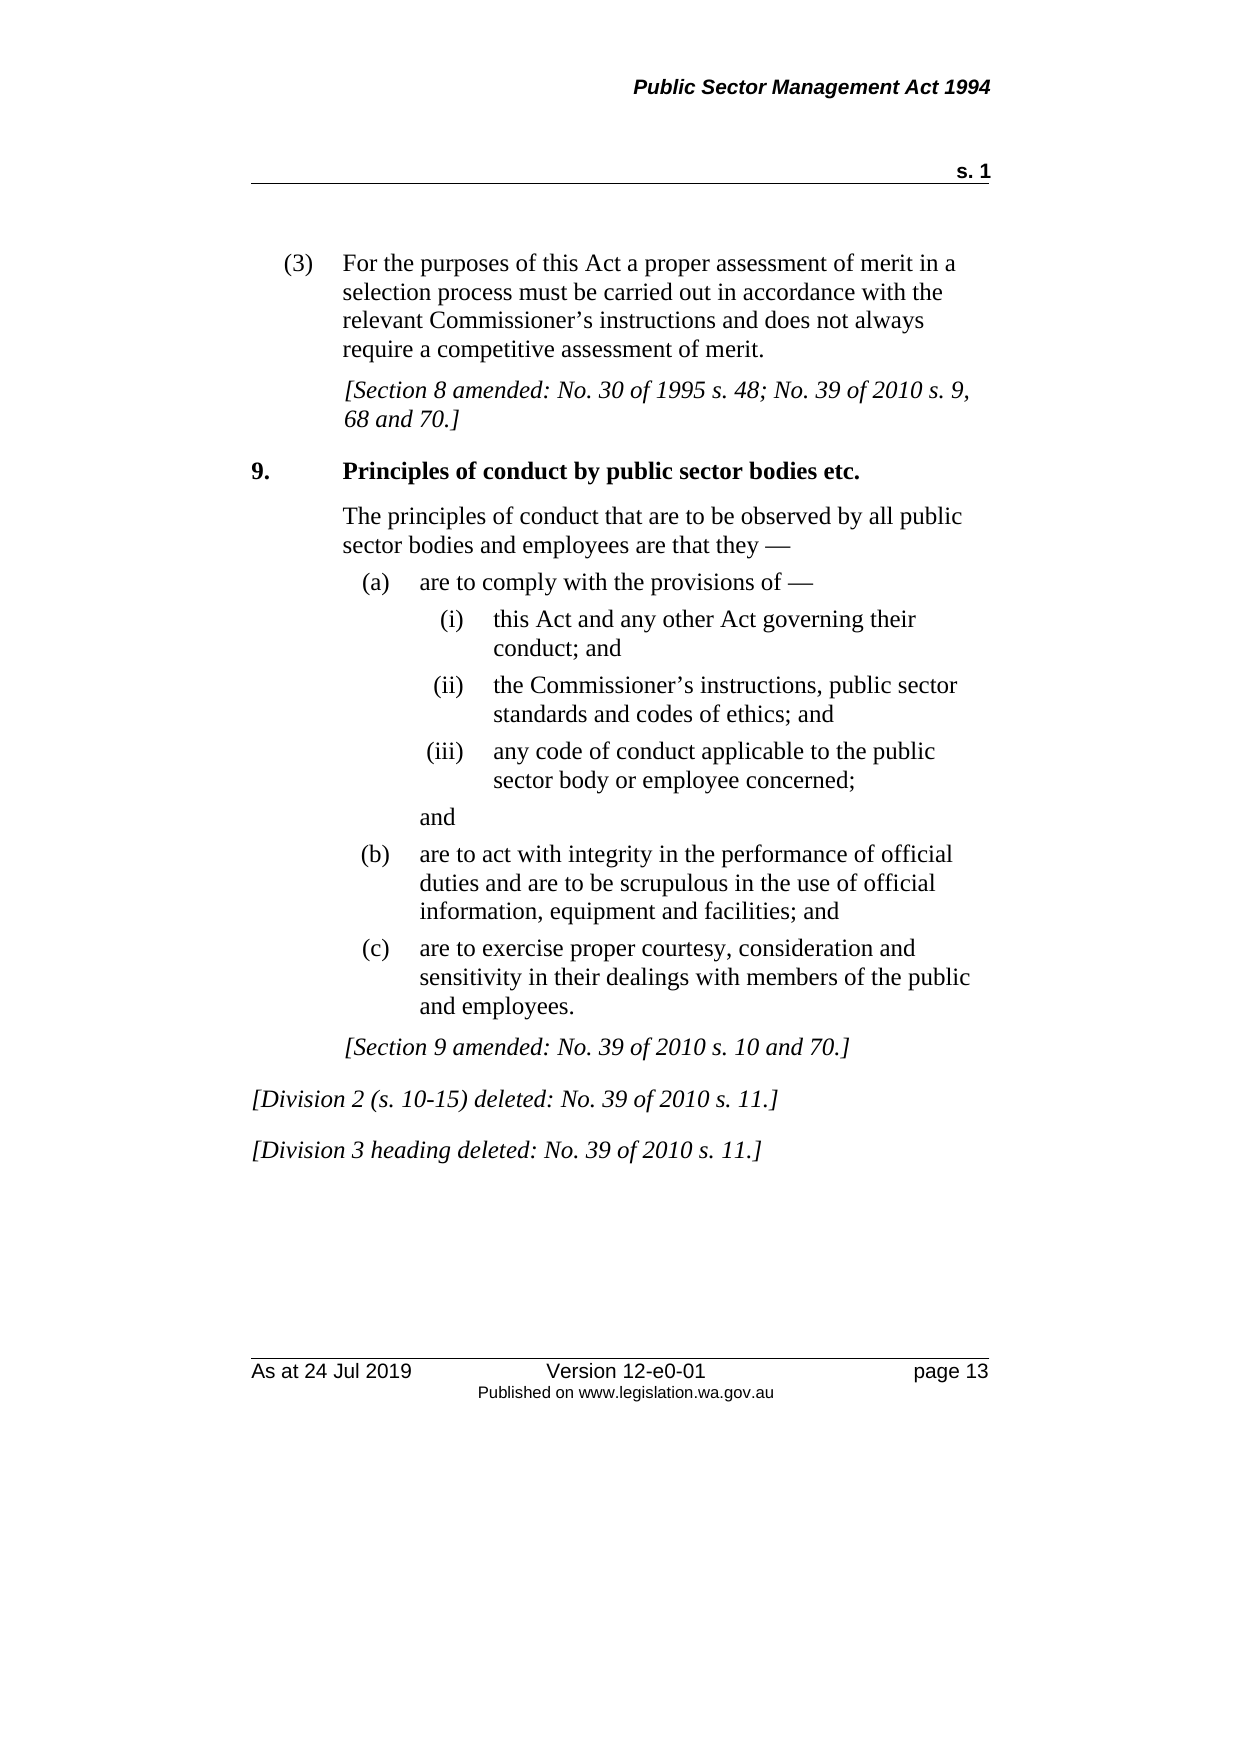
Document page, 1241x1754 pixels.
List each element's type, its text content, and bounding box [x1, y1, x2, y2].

text The principles of conduct that are to be observed by all public sector bodies and employees are that they — [251, 501, 989, 559]
text [Division 2 (s. 10-15) deleted: No. 39 of 2010 s. 11.] [251, 1084, 989, 1113]
text [Section 9 amended: No. 39 of 2010 s. 10 and 70.] [251, 1032, 989, 1061]
text and [251, 802, 989, 831]
text (c) are to exercise proper courtesy, consideration and sensitivity in their dealings with members of the public and employees. [251, 933, 989, 1020]
text (i) this Act and any other Act governing their conduct; and [251, 604, 989, 662]
text (3) For the purposes of this Act a proper assessment of merit in a selection process must be carried out in accordance with the relevant Commissioner’s instructions and does not always require a competitive assessment of merit. [251, 248, 989, 363]
text [Division 3 heading deleted: No. 39 of 2010 s. 11.] [251, 1136, 989, 1164]
text (ii) the Commissioner’s instructions, public sector standards and codes of ethics; and [251, 670, 989, 728]
subtitle 9. Principles of conduct by public sector bodies etc. [251, 456, 989, 485]
text [Section 8 amended: No. 30 of 1995 s. 48; No. 39 of 2010 s. 9, 68 and 70.] [251, 376, 989, 433]
text (iii) any code of conduct applicable to the public sector body or employee concerned; [251, 736, 989, 793]
text (a) are to comply with the provisions of — [251, 567, 989, 596]
text (b) are to act with integrity in the performance of official duties and are to be scrupulous in the use of official information, equipment and facilities; and [251, 839, 989, 925]
